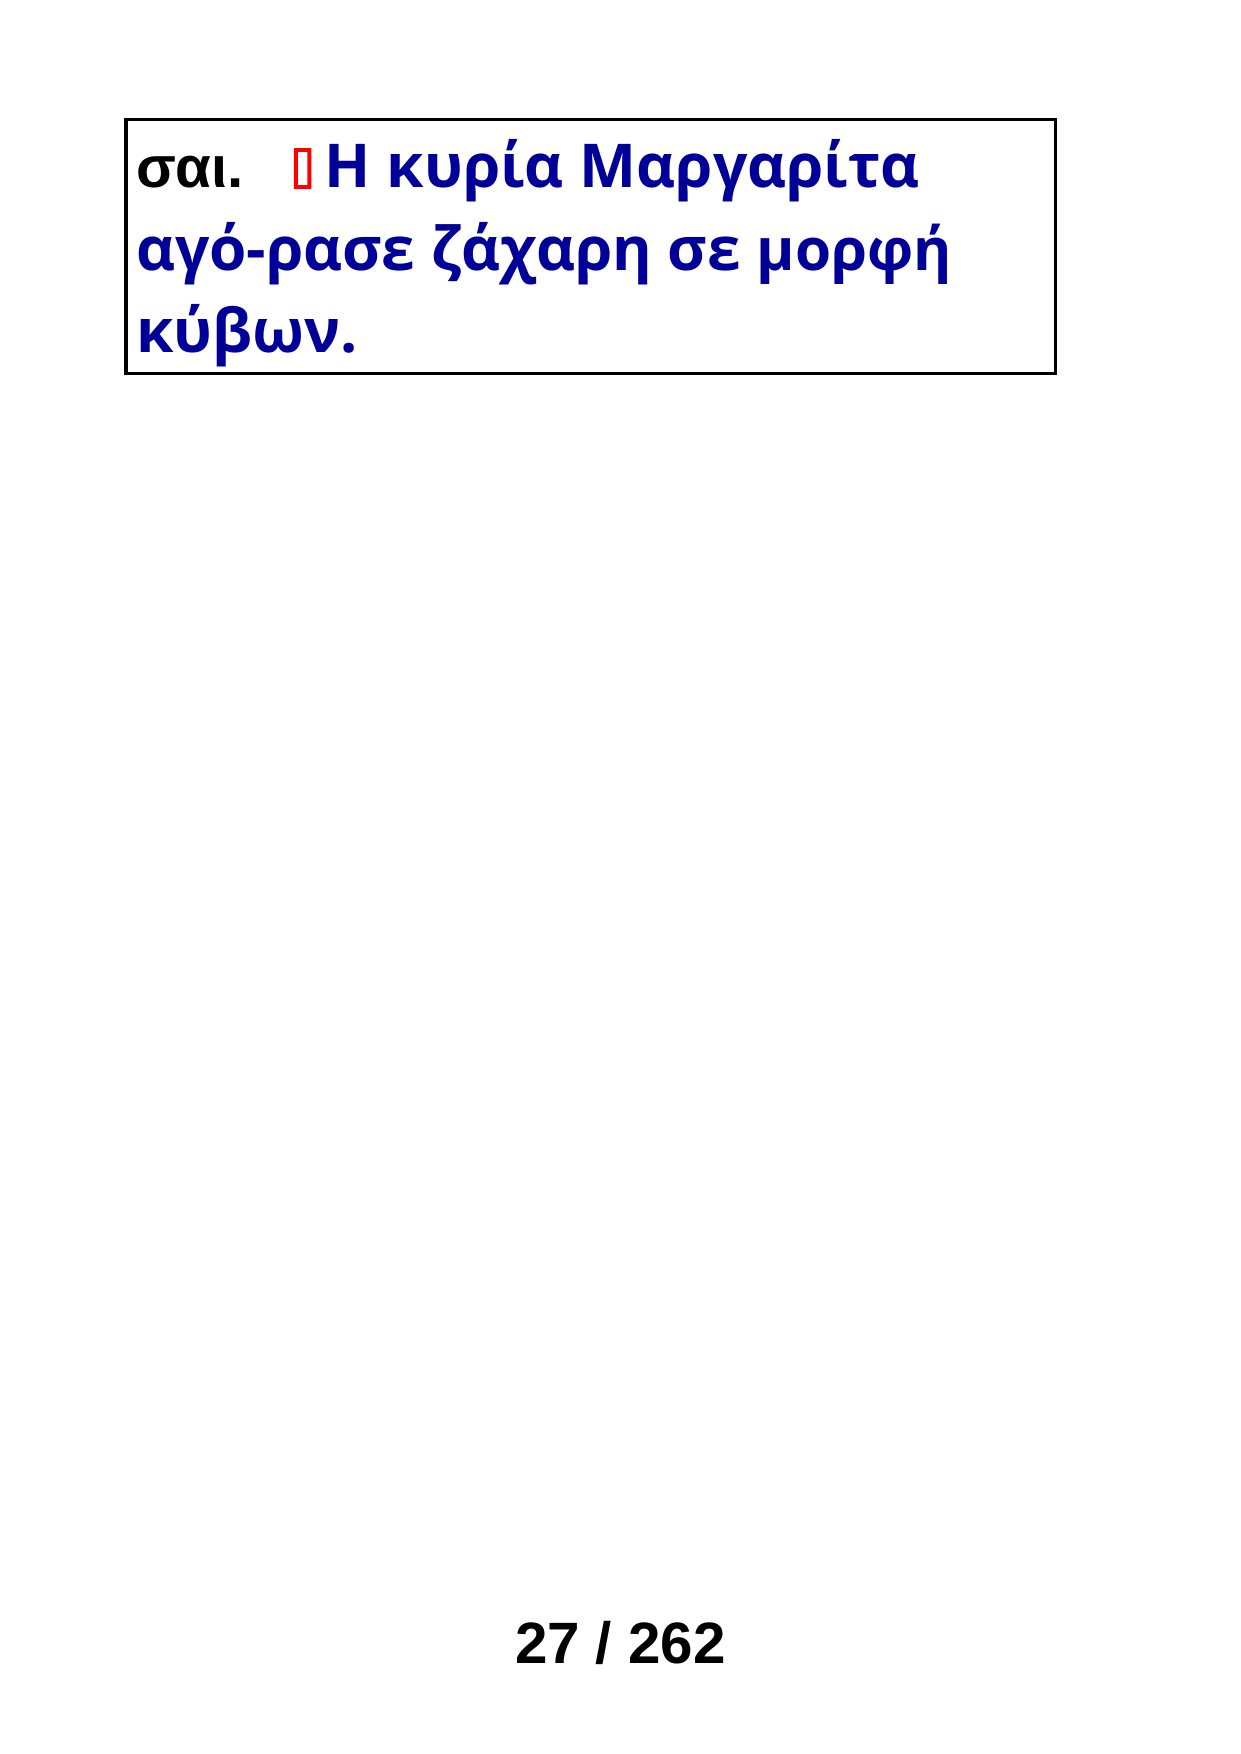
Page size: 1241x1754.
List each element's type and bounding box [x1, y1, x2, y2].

text [128, 121, 1054, 372]
